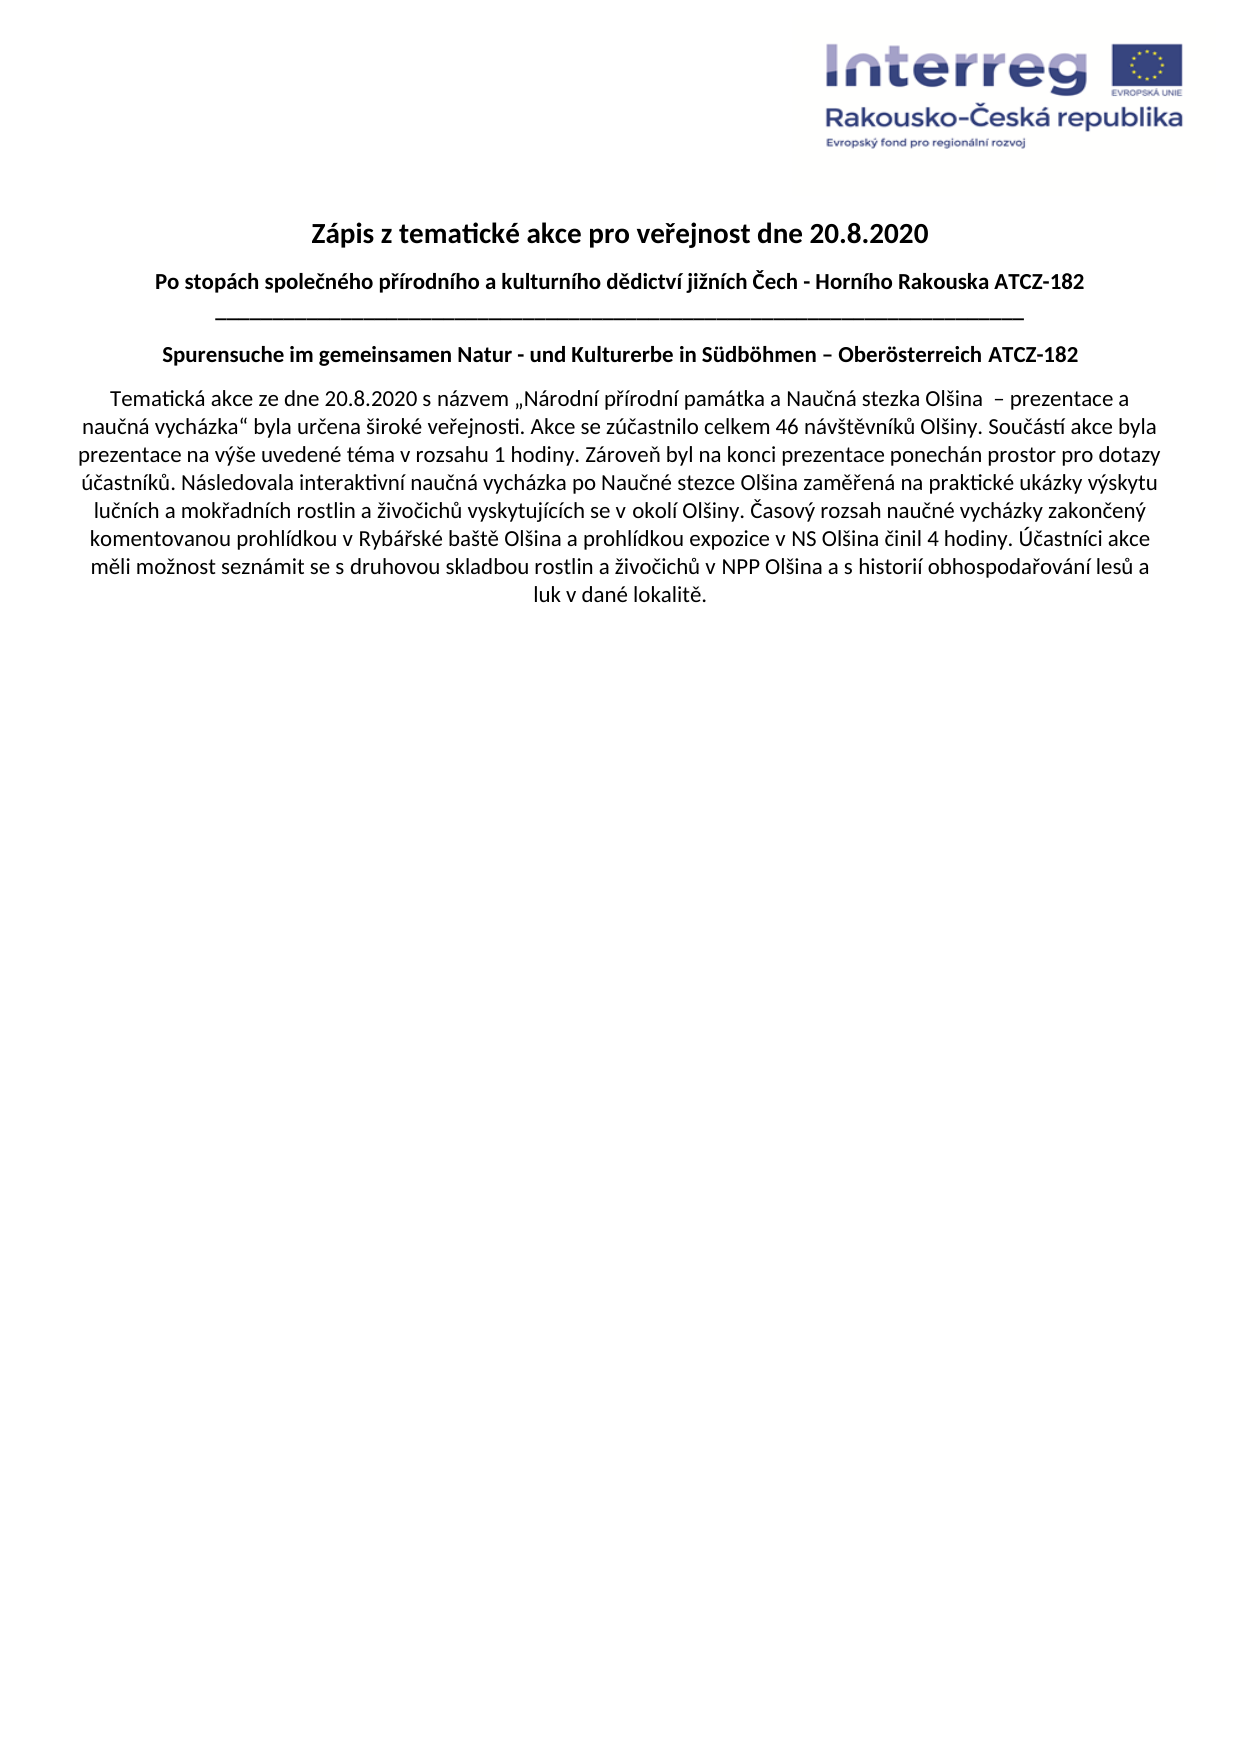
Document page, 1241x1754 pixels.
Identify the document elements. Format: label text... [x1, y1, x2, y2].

picture [792, 13, 1217, 196]
text Zápis z tematické akce pro veřejnost dne 20.8.2020 [75, 215, 1165, 250]
text Po stopách společného přírodního a kulturního dědictví jižních Čech - Horního Rakouska ATCZ-182 [75, 267, 1165, 295]
text _______________________________________________________________________ [75, 295, 1165, 323]
text Spurensuche im gemeinsamen Natur - und Kulturerbe in Südböhmen – Oberösterreich ATCZ-182 [75, 340, 1165, 368]
text Tematická akce ze dne 20.8.2020 s názvem „Národní přírodní památka a Naučná stezka Olšina – prezentace a naučná vycházka“ byla určena široké veřejnosti. Akce se zúčastnilo celkem 46 návštěvníků Olšiny. Součástí akce byla prezentace na výše uvedené téma v rozsahu 1 hodiny. Zároveň byl na konci prezentace ponechán prostor pro dotazy účastníků. Následovala interaktivní naučná vycházka po Naučné stezce Olšina zaměřená na praktické ukázky výskytu lučních a mokřadních rostlin a živočichů vyskytujících se v okolí Olšiny. Časový rozsah naučné vycházky zakončený komentovanou prohlídkou v Rybářské baště Olšina a prohlídkou expozice v NS Olšina činil 4 hodiny. Účastníci akce měli možnost seznámit se s druhovou skladbou rostlin a živočichů v NPP Olšina a s historií obhospodařování lesů a luk v dané lokalitě. [75, 384, 1165, 608]
